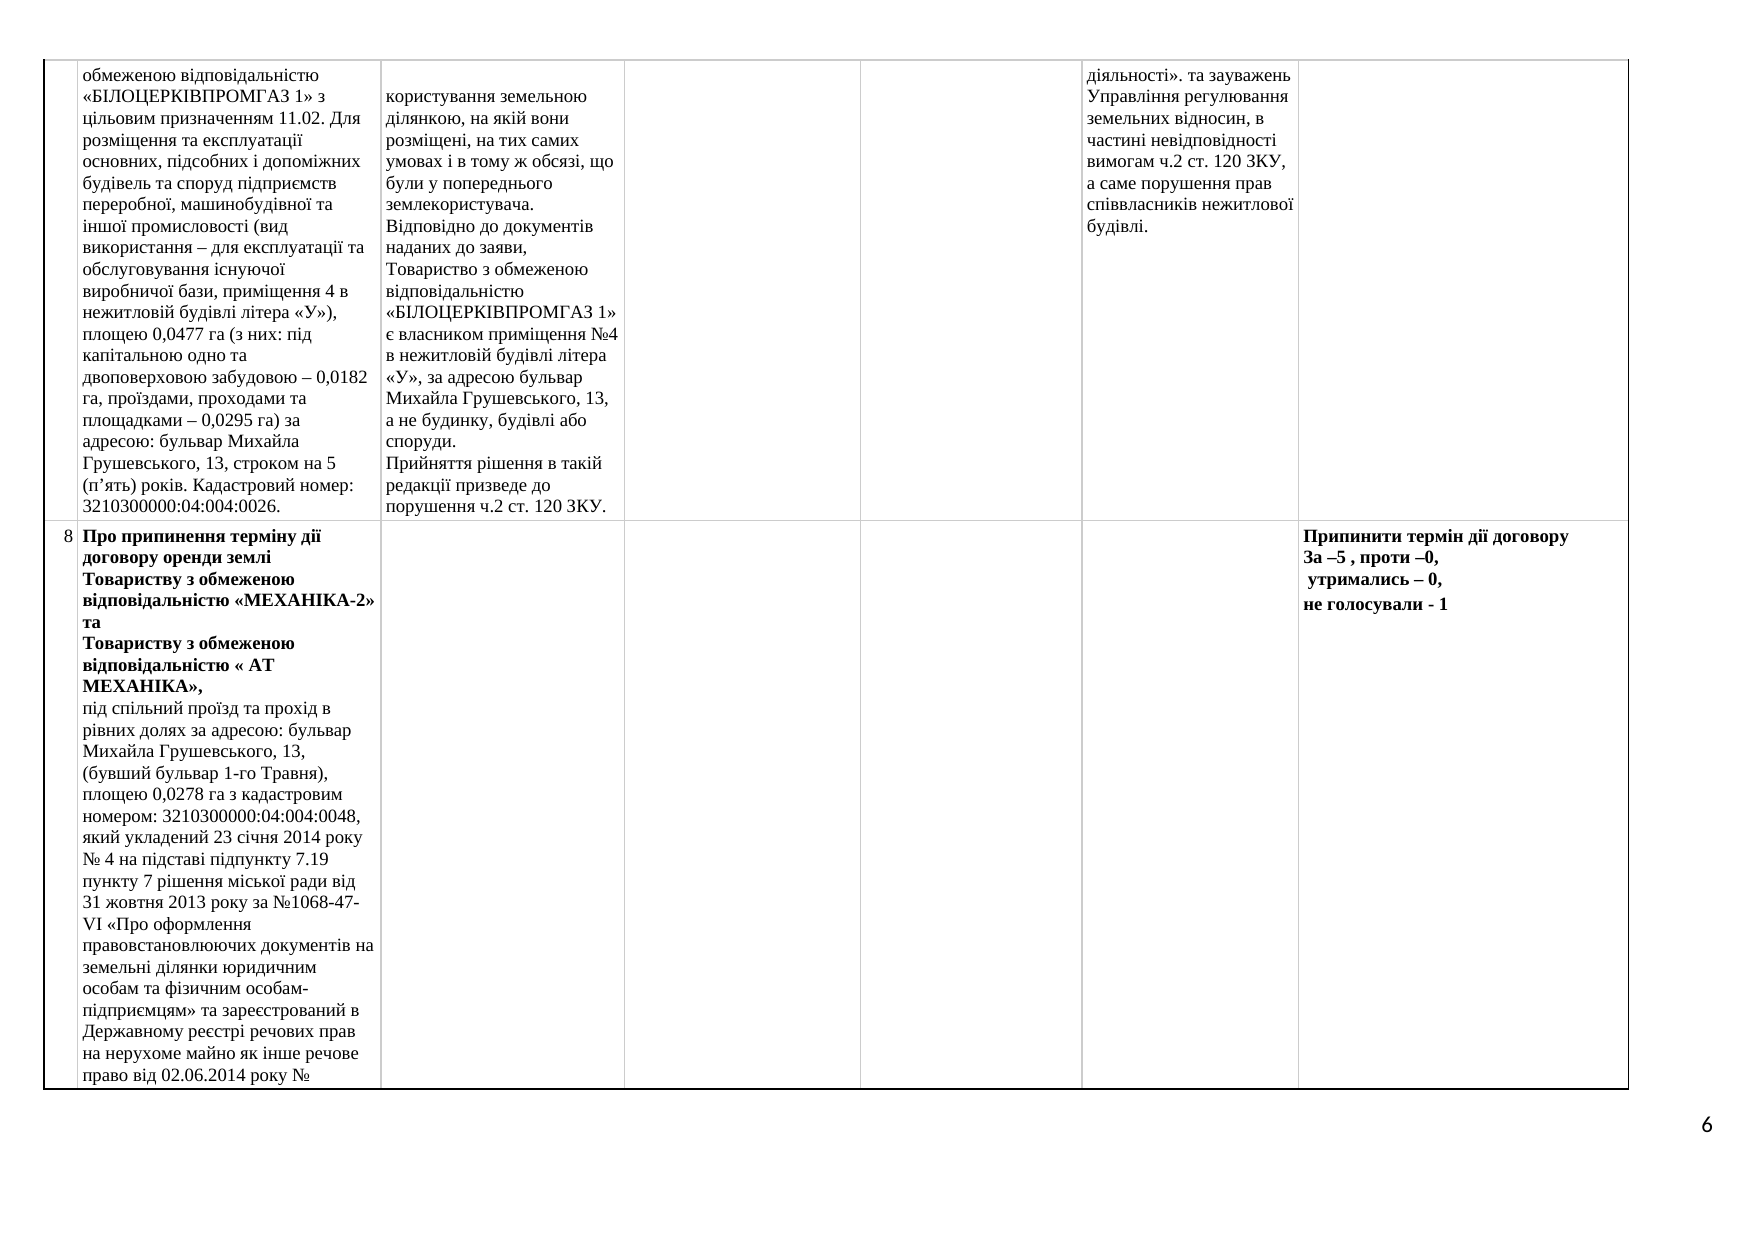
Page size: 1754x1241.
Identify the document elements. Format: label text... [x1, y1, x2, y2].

table_cell [1083, 521, 1298, 1088]
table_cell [625, 61, 860, 520]
table_cell [382, 521, 624, 1088]
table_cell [78, 521, 380, 1088]
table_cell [382, 61, 624, 520]
table_cell [861, 521, 1081, 1088]
table_cell [625, 521, 860, 1088]
table_cell [861, 61, 1081, 520]
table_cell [1083, 61, 1298, 520]
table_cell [1299, 61, 1628, 520]
table_cell 8 [45, 521, 77, 1088]
table_cell 7 [45, 61, 77, 520]
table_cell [78, 61, 380, 520]
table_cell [1299, 521, 1628, 1088]
